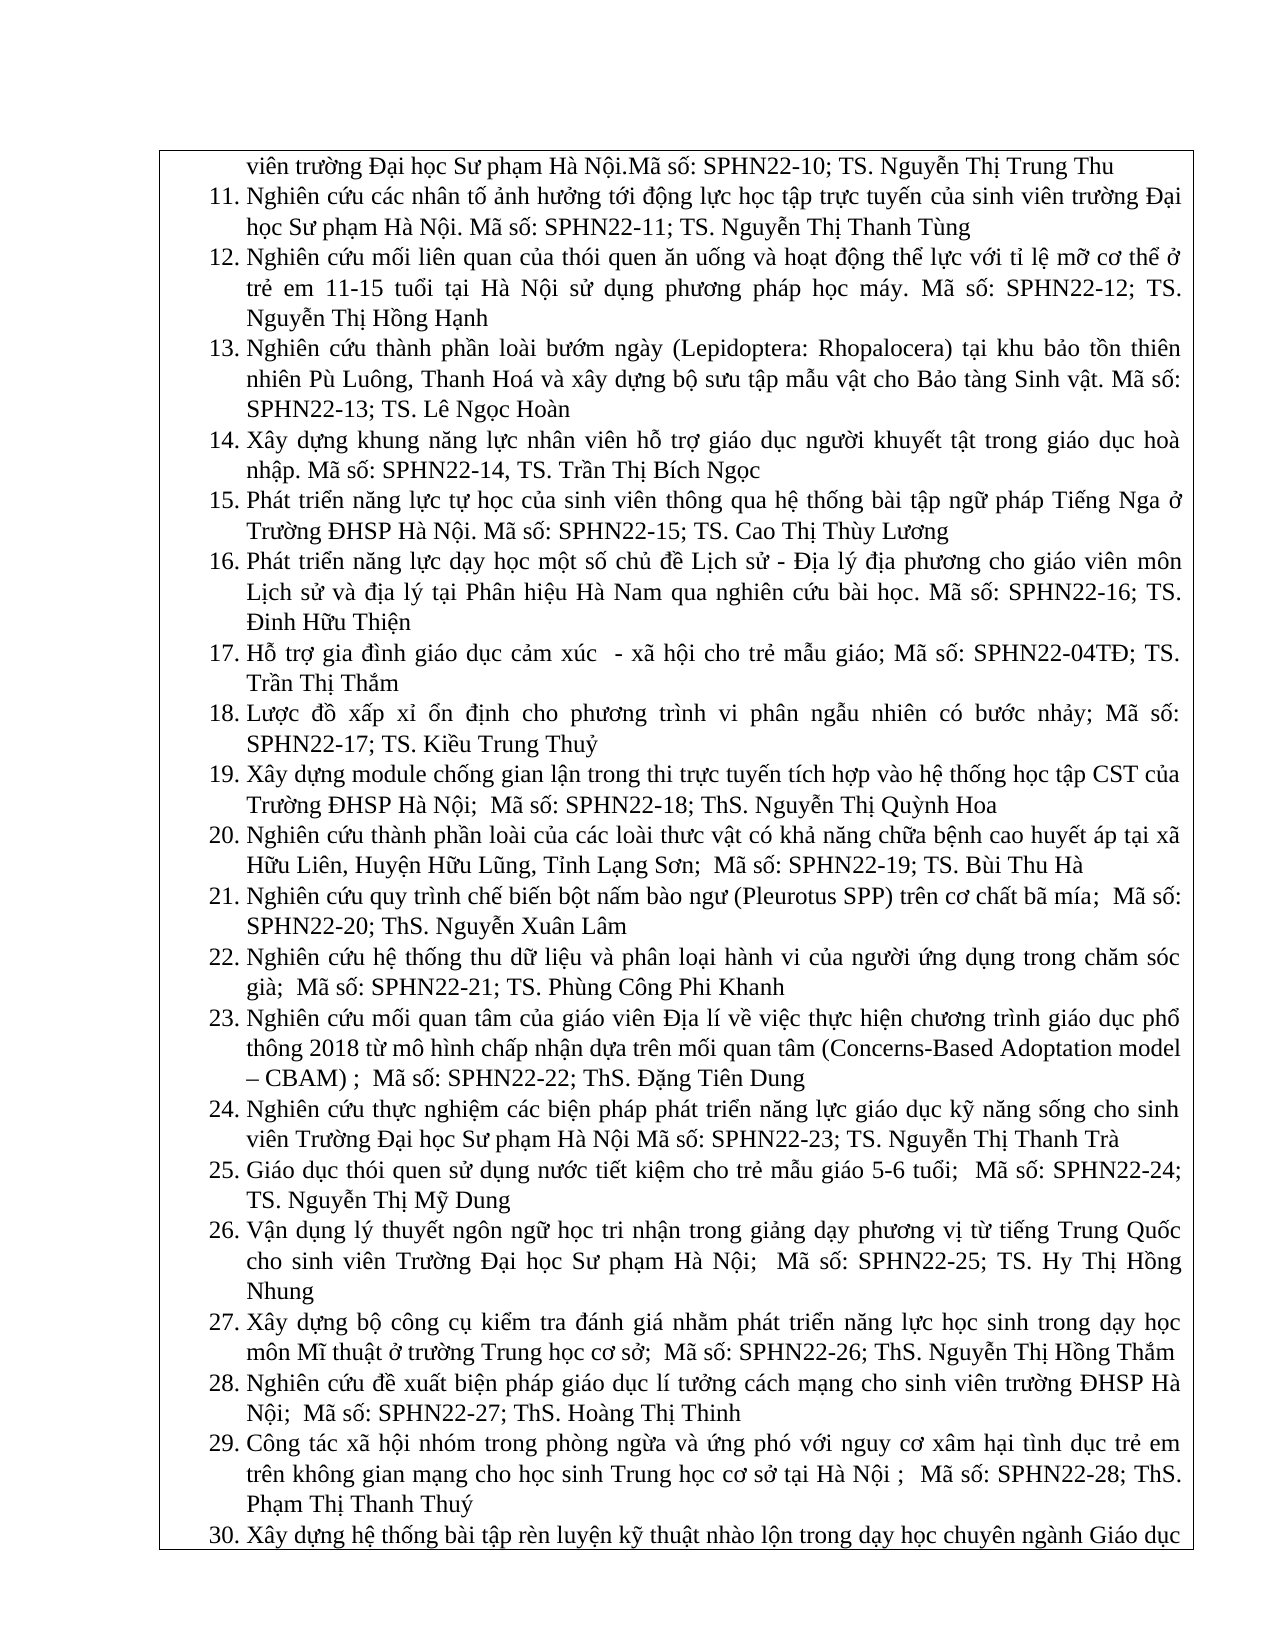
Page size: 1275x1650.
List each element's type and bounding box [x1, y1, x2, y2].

table_cell [160, 151, 1193, 1548]
